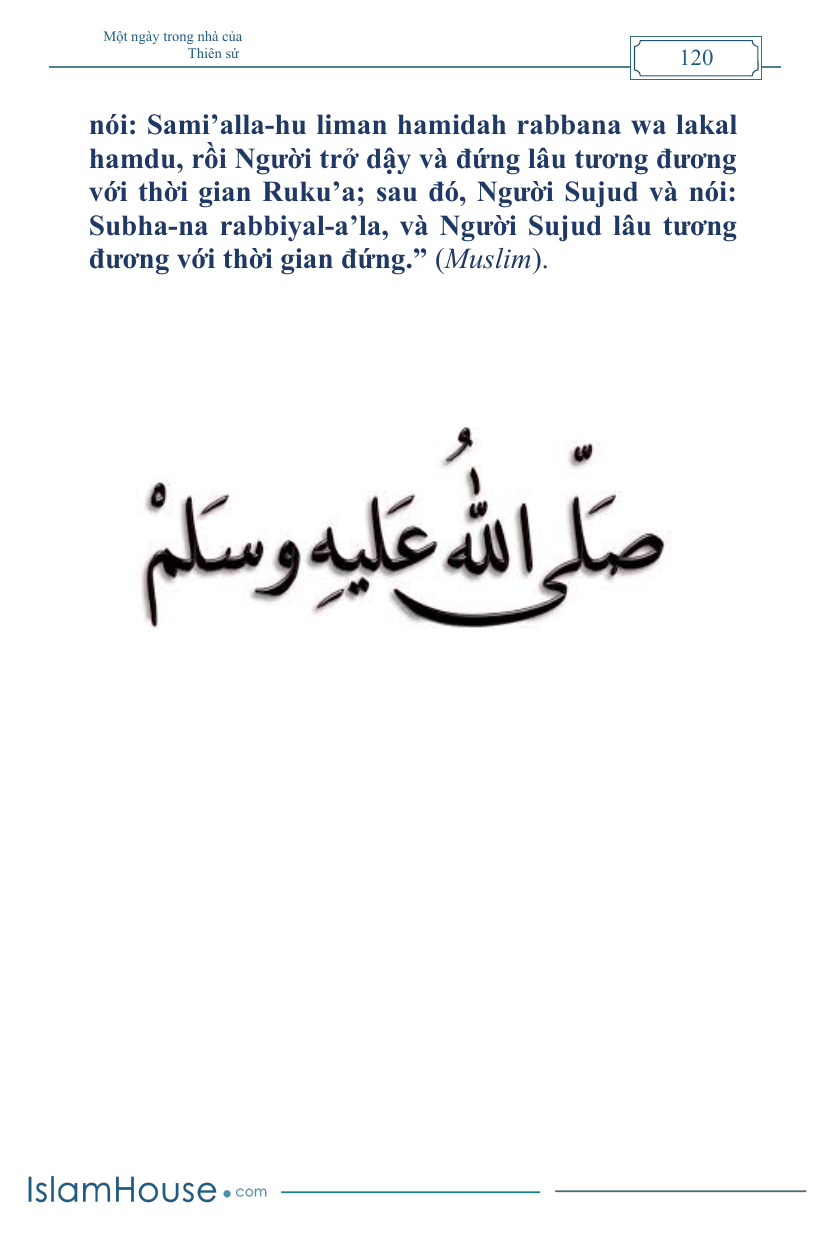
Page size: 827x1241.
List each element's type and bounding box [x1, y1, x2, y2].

picture [548, 1170, 807, 1208]
text [89, 107, 738, 275]
picture [20, 1171, 541, 1209]
picture [125, 415, 680, 629]
